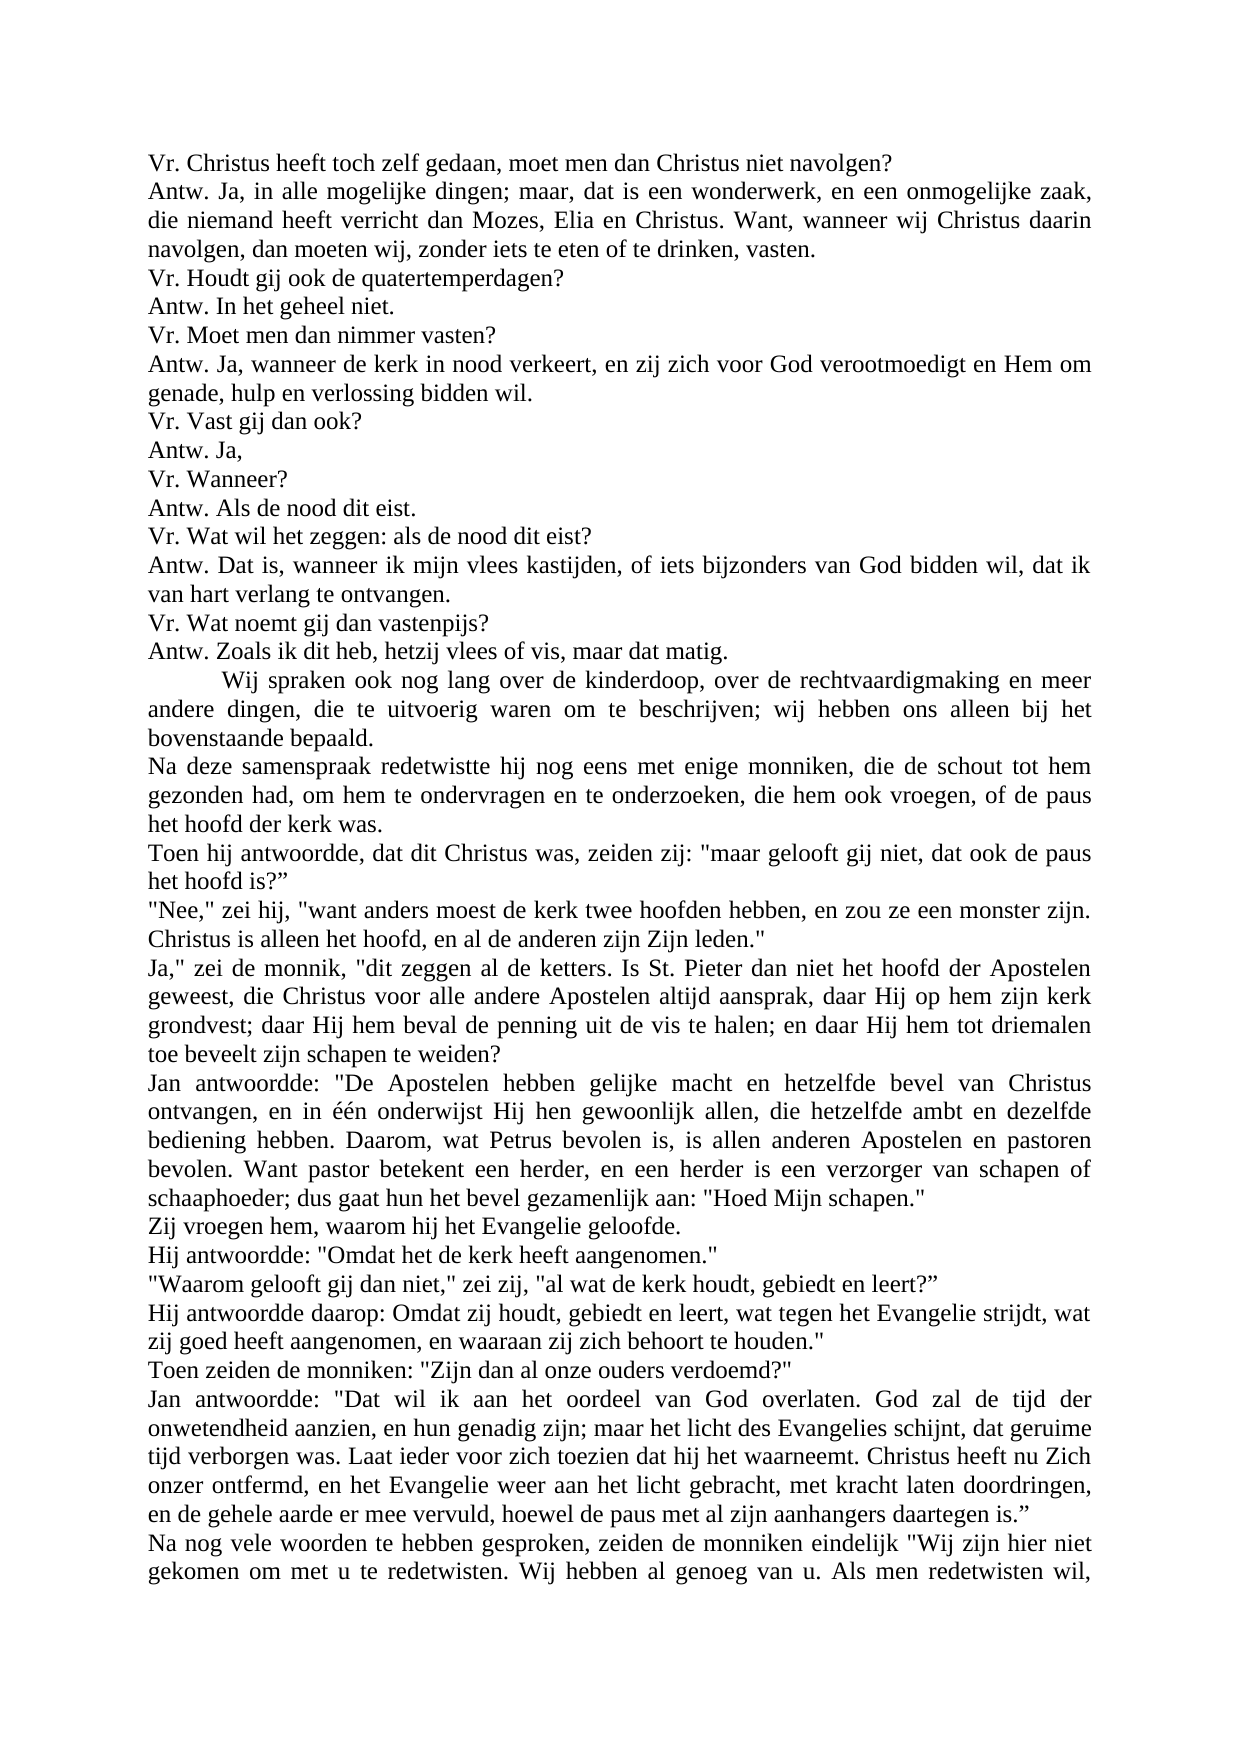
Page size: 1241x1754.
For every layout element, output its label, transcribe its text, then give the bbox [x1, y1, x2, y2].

text Vr. Moet men dan nimmer vasten? [148, 320, 1093, 349]
text Hij antwoordde: "Omdat het de kerk heeft aangenomen." [148, 1240, 1093, 1269]
text "Waarom gelooft gij dan niet," zei zij, "al wat de kerk houdt, gebiedt en leert?” [148, 1269, 1093, 1298]
text Ja," zei de monnik, "dit zeggen al de ketters. Is St. Pieter dan niet het hoofd der Apostelen geweest, die Christus voor alle andere Apostelen altijd aansprak, daar Hij op hem zijn kerk grondvest; daar Hij hem beval de penning uit de vis te halen; en daar Hij hem tot driemalen toe beveelt zijn schapen te weiden? [148, 953, 1093, 1068]
text Vr. Houdt gij ook de quatertemperdagen? [148, 263, 1093, 291]
text Toen zeiden de monniken: "Zijn dan al onze ouders verdoemd?" [148, 1355, 1093, 1384]
text Vr. Wat wil het zeggen: als de nood dit eist? [148, 521, 1093, 550]
text Na deze samenspraak redetwistte hij nog eens met enige monniken, die de schout tot hem gezonden had, om hem te ondervragen en te onderzoeken, die hem ook vroegen, of de paus het hoofd der kerk was. [148, 751, 1093, 838]
text "Nee," zei hij, "want anders moest de kerk twee hoofden hebben, en zou ze een monster zijn. Christus is alleen het hoofd, en al de anderen zijn Zijn leden." [148, 895, 1093, 953]
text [148, 1528, 1093, 1585]
text Wij spraken ook nog lang over de kinderdoop, over de rechtvaardigmaking en meer andere dingen, die te uitvoerig waren om te beschrijven; wij hebben ons alleen bij het bovenstaande bepaald. [148, 665, 1093, 751]
text Antw. Ja, [148, 435, 1093, 464]
text Antw. In het geheel niet. [148, 291, 1093, 320]
text Hij antwoordde daarop: Omdat zij houdt, gebiedt en leert, wat tegen het Evangelie strijdt, wat zij goed heeft aangenomen, en waaraan zij zich behoort te houden." [148, 1298, 1093, 1355]
text Antw. Ja, wanneer de kerk in nood verkeert, en zij zich voor God verootmoedigt en Hem om genade, hulp en verlossing bidden wil. [148, 349, 1093, 406]
text Vr. Christus heeft toch zelf gedaan, moet men dan Christus niet navolgen? [148, 148, 1093, 176]
text Jan antwoordde: "De Apostelen hebben gelijke macht en hetzelfde bevel van Christus ontvangen, en in één onderwijst Hij hen gewoonlijk allen, die hetzelfde ambt en dezelfde bediening hebben. Daarom, wat Petrus bevolen is, is allen anderen Apostelen en pastoren bevolen. Want pastor betekent een herder, en een herder is een verzorger van schapen of schaaphoeder; dus gaat hun het bevel gezamenlijk aan: "Hoed Mijn schapen." [148, 1068, 1093, 1211]
text Vr. Wanneer? [148, 464, 1093, 493]
text Antw. Zoals ik dit heb, hetzij vlees of vis, maar dat matig. [148, 636, 1093, 665]
text Vr. Wat noemt gij dan vastenpijs? [148, 608, 1093, 636]
text Antw. Ja, in alle mogelijke dingen; maar, dat is een wonderwerk, en een onmogelijke zaak, die niemand heeft verricht dan Mozes, Elia en Christus. Want, wanneer wij Christus daarin navolgen, dan moeten wij, zonder iets te eten of te drinken, vasten. [148, 176, 1093, 263]
text Zij vroegen hem, waarom hij het Evangelie geloofde. [148, 1211, 1093, 1240]
text Jan antwoordde: "Dat wil ik aan het oordeel van God overlaten. God zal de tijd der onwetendheid aanzien, en hun genadig zijn; maar het licht des Evangelies schijnt, dat geruime tijd verborgen was. Laat ieder voor zich toezien dat hij het waarneemt. Christus heeft nu Zich onzer ontfermd, en het Evangelie weer aan het licht gebracht, met kracht laten doordringen, en de gehele aarde er mee vervuld, hoewel de paus met al zijn aanhangers daartegen is.” [148, 1384, 1093, 1528]
text Antw. Als de nood dit eist. [148, 493, 1093, 521]
text Antw. Dat is, wanneer ik mijn vlees kastijden, of iets bijzonders van God bidden wil, dat ik van hart verlang te ontvangen. [148, 550, 1093, 608]
text Vr. Vast gij dan ook? [148, 406, 1093, 435]
text Toen hij antwoordde, dat dit Christus was, zeiden zij: "maar gelooft gij niet, dat ook de paus het hoofd is?” [148, 838, 1093, 895]
